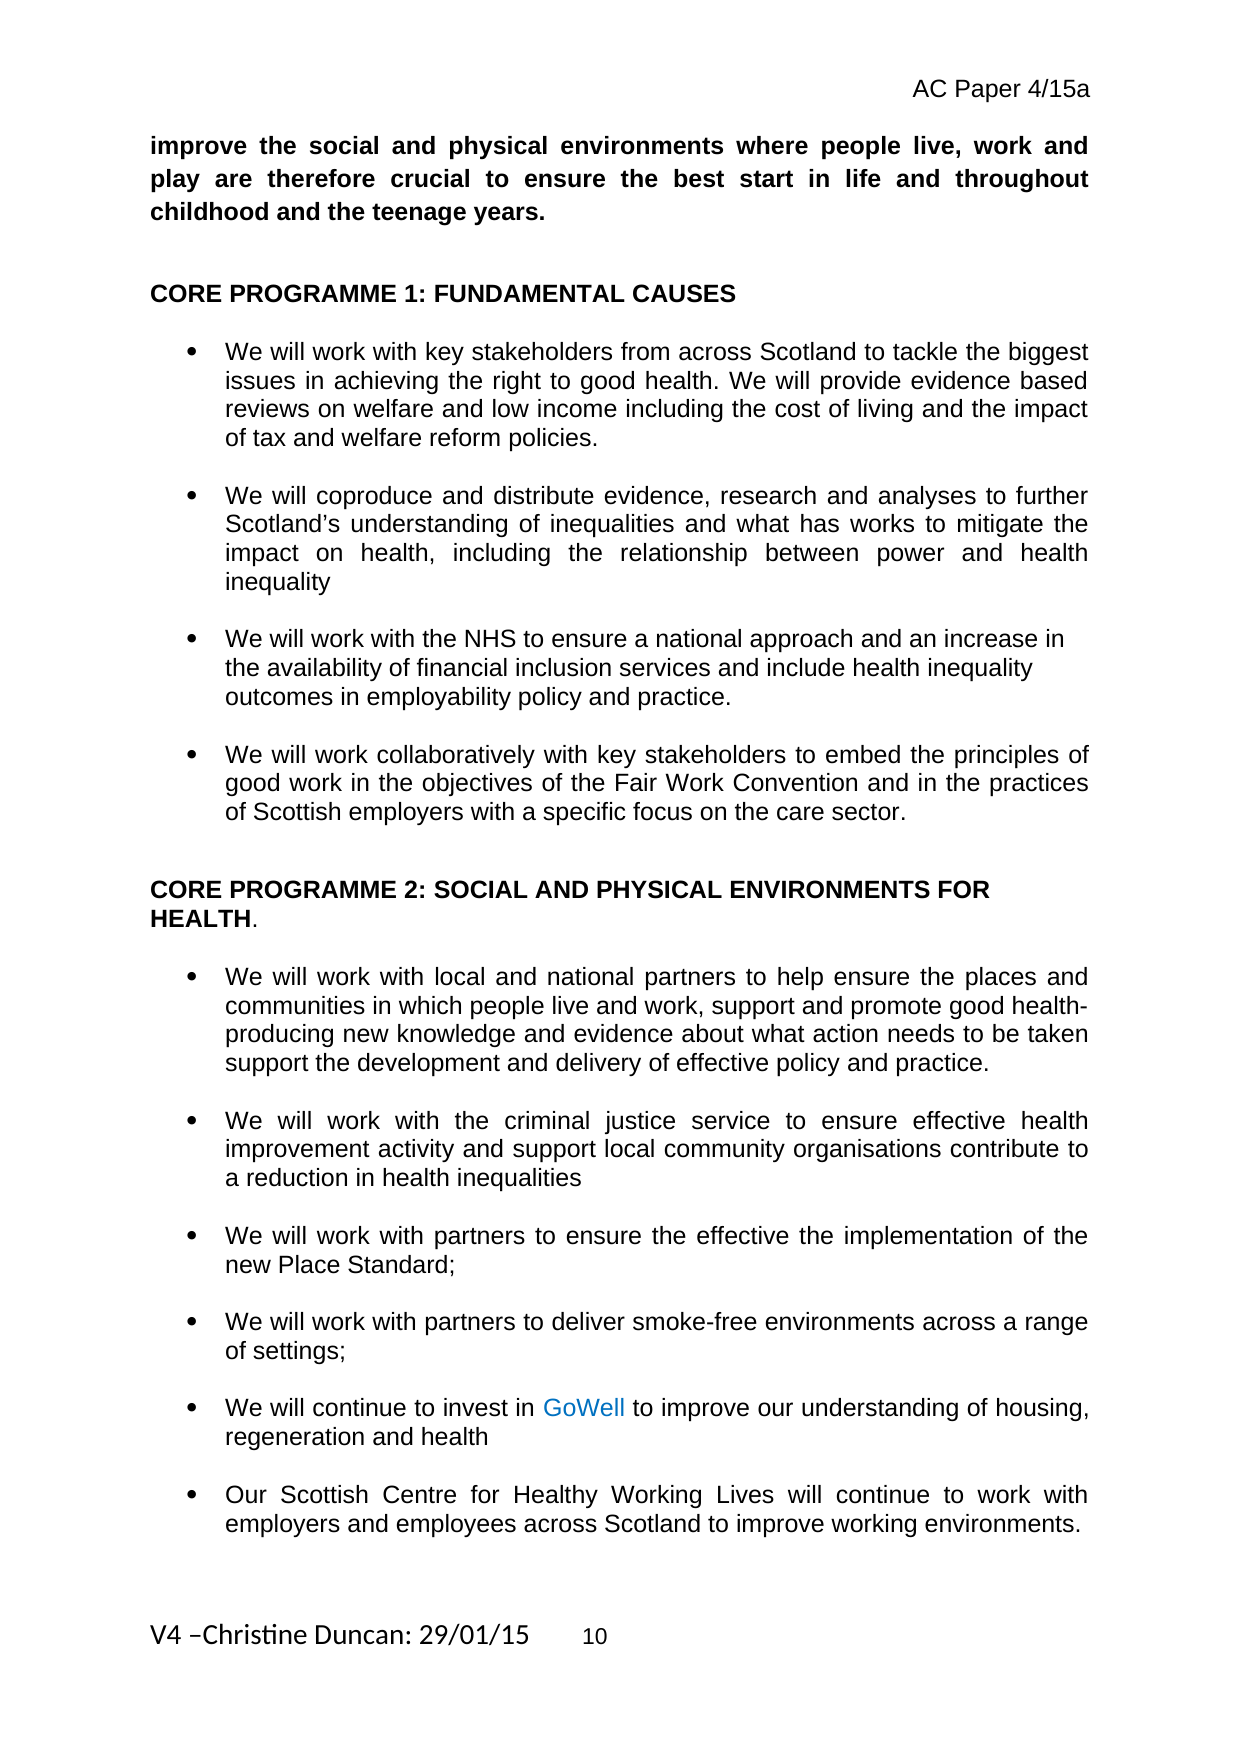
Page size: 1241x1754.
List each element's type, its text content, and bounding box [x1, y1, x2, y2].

list Core programme 1: Fundamental causes [150, 279, 1090, 308]
list We will work with local and national partners to help ensure the places and communities in which people live and work, support and promote good health- producing new knowledge and evidence about what action needs to be taken support the development and delivery of effective policy and practice. [187, 962, 1090, 1077]
list We will work with partners to deliver smoke-free environments across a range of settings; [187, 1307, 1090, 1365]
list Our Scottish Centre for Healthy Working Lives will continue to work with employers and employees across Scotland to improve working environments. [187, 1480, 1090, 1537]
list We will work with partners to ensure the effective the implementation of the new Place Standard; [187, 1221, 1090, 1278]
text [150, 131, 1090, 225]
text Core Programme 2: Social and Physical Environments for Health. [150, 876, 1090, 933]
list We will work collaboratively with key stakeholders to embed the principles of good work in the objectives of the Fair Work Convention and in the practices of Scottish employers with a specific focus on the care sector. [187, 739, 1090, 826]
list We will coproduce and distribute evidence, research and analyses to further Scotland’s understanding of inequalities and what has works to mitigate the impact on health, including the relationship between power and health inequality [187, 481, 1090, 596]
list We will continue to invest in GoWell to improve our understanding of housing, regeneration and health [187, 1393, 1090, 1451]
list We will work with key stakeholders from across Scotland to tackle the biggest issues in achieving the right to good health. We will provide evidence based reviews on welfare and low income including the cost of living and the impact of tax and welfare reform policies. [187, 337, 1090, 452]
list We will work with the criminal justice service to ensure effective health improvement activity and support local community organisations contribute to a reduction in health inequalities [187, 1106, 1090, 1192]
list We will work with the NHS to ensure a national approach and an increase in the availability of financial inclusion services and include health inequality outcomes in employability policy and practice. [187, 624, 1090, 711]
